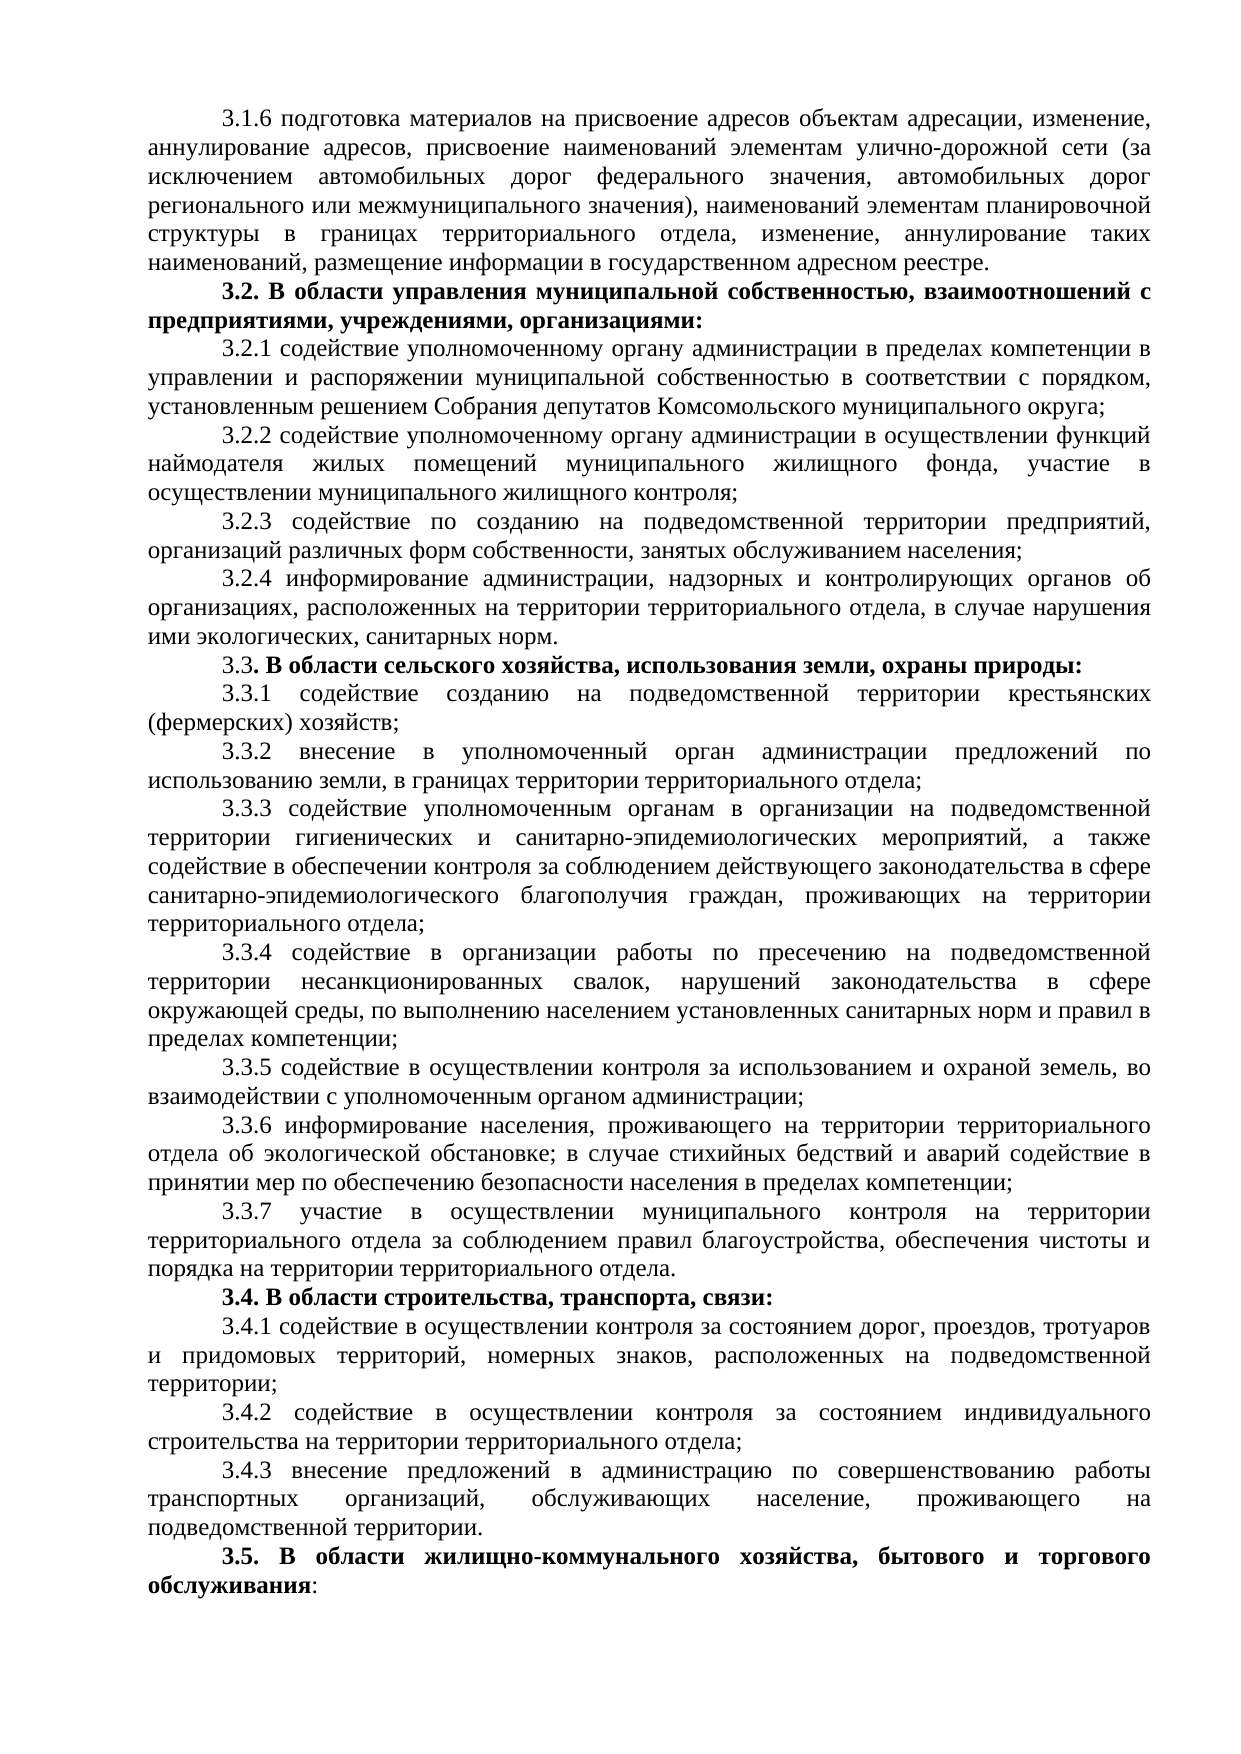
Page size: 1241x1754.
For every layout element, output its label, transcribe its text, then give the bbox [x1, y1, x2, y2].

text 3.3.7 участие в осуществлении муниципального контроля на территории территориального отдела за соблюдением правил благоустройства, обеспечения чистоты и порядка на территории территориального отдела. [148, 1196, 1152, 1282]
text 3.3.1 содействие созданию на подведомственной территории крестьянских (фермерских) хозяйств; [148, 678, 1152, 736]
text 3.3. В области сельского хозяйства, использования земли, охраны природы: [148, 650, 1152, 678]
text 3.4.2 содействие в осуществлении контроля за состоянием индивидуального строительства на территории территориального отдела; [148, 1397, 1152, 1455]
text 3.2.1 содействие уполномоченному органу администрации в пределах компетенции в управлении и распоряжении муниципальной собственностью в соответствии с порядком, установленным решением Собрания депутатов Комсомольского муниципального округа; [148, 333, 1152, 420]
text 3.2.2 содействие уполномоченному органу администрации в осуществлении функций наймодателя жилых помещений муниципального жилищного фонда, участие в осуществлении муниципального жилищного контроля; [148, 420, 1152, 506]
text 3.3.6 информирование населения, проживающего на территории территориального отдела об экологической обстановке; в случае стихийных бедствий и аварий содействие в принятии мер по обеспечению безопасности населения в пределах компетенции; [148, 1110, 1152, 1196]
text 3.2.3 содействие по созданию на подведомственной территории предприятий, организаций различных форм собственности, занятых обслуживанием населения; [148, 506, 1152, 563]
text 3.3.2 внесение в уполномоченный орган администрации предложений по использованию земли, в границах территории территориального отдела; [148, 736, 1152, 793]
text 3.3.4 содействие в организации работы по пресечению на подведомственной территории несанкционированных свалок, нарушений законодательства в сфере окружающей среды, по выполнению населением установленных санитарных норм и правил в пределах компетенции; [148, 937, 1152, 1052]
text 3.4. В области строительства, транспорта, связи: [148, 1282, 1152, 1311]
text 3.1.6 подготовка материалов на присвоение адресов объектам адресации, изменение, аннулирование адресов, присвоение наименований элементам улично-дорожной сети (за исключением автомобильных дорог федерального значения, автомобильных дорог регионального или межмуниципального значения), наименований элементам планировочной структуры в границах территориального отдела, изменение, аннулирование таких наименований, размещение информации в государственном адресном реестре. [148, 103, 1152, 276]
text 3.5. В области жилищно-коммунального хозяйства, бытового и торгового обслуживания: [148, 1541, 1152, 1598]
text 3.3.5 содействие в осуществлении контроля за использованием и охраной земель, во взаимодействии с уполномоченным органом администрации; [148, 1052, 1152, 1110]
text 3.3.3 содействие уполномоченным органам в организации на подведомственной территории гигиенических и санитарно-эпидемиологических мероприятий, а также содействие в обеспечении контроля за соблюдением действующего законодательства в сфере санитарно-эпидемиологического благополучия граждан, проживающих на территории территориального отдела; [148, 793, 1152, 937]
text 3.4.3 внесение предложений в администрацию по совершенствованию работы транспортных организаций, обслуживающих население, проживающего на подведомственной территории. [148, 1455, 1152, 1541]
text 3.4.1 содействие в осуществлении контроля за состоянием дорог, проездов, тротуаров и придомовых территорий, номерных знаков, расположенных на подведомственной территории; [148, 1311, 1152, 1397]
text 3.2. В области управления муниципальной собственностью, взаимоотношений с предприятиями, учреждениями, организациями: [148, 276, 1152, 333]
text 3.2.4 информирование администрации, надзорных и контролирующих органов об организациях, расположенных на территории территориального отдела, в случае нарушения ими экологических, санитарных норм. [148, 563, 1152, 650]
